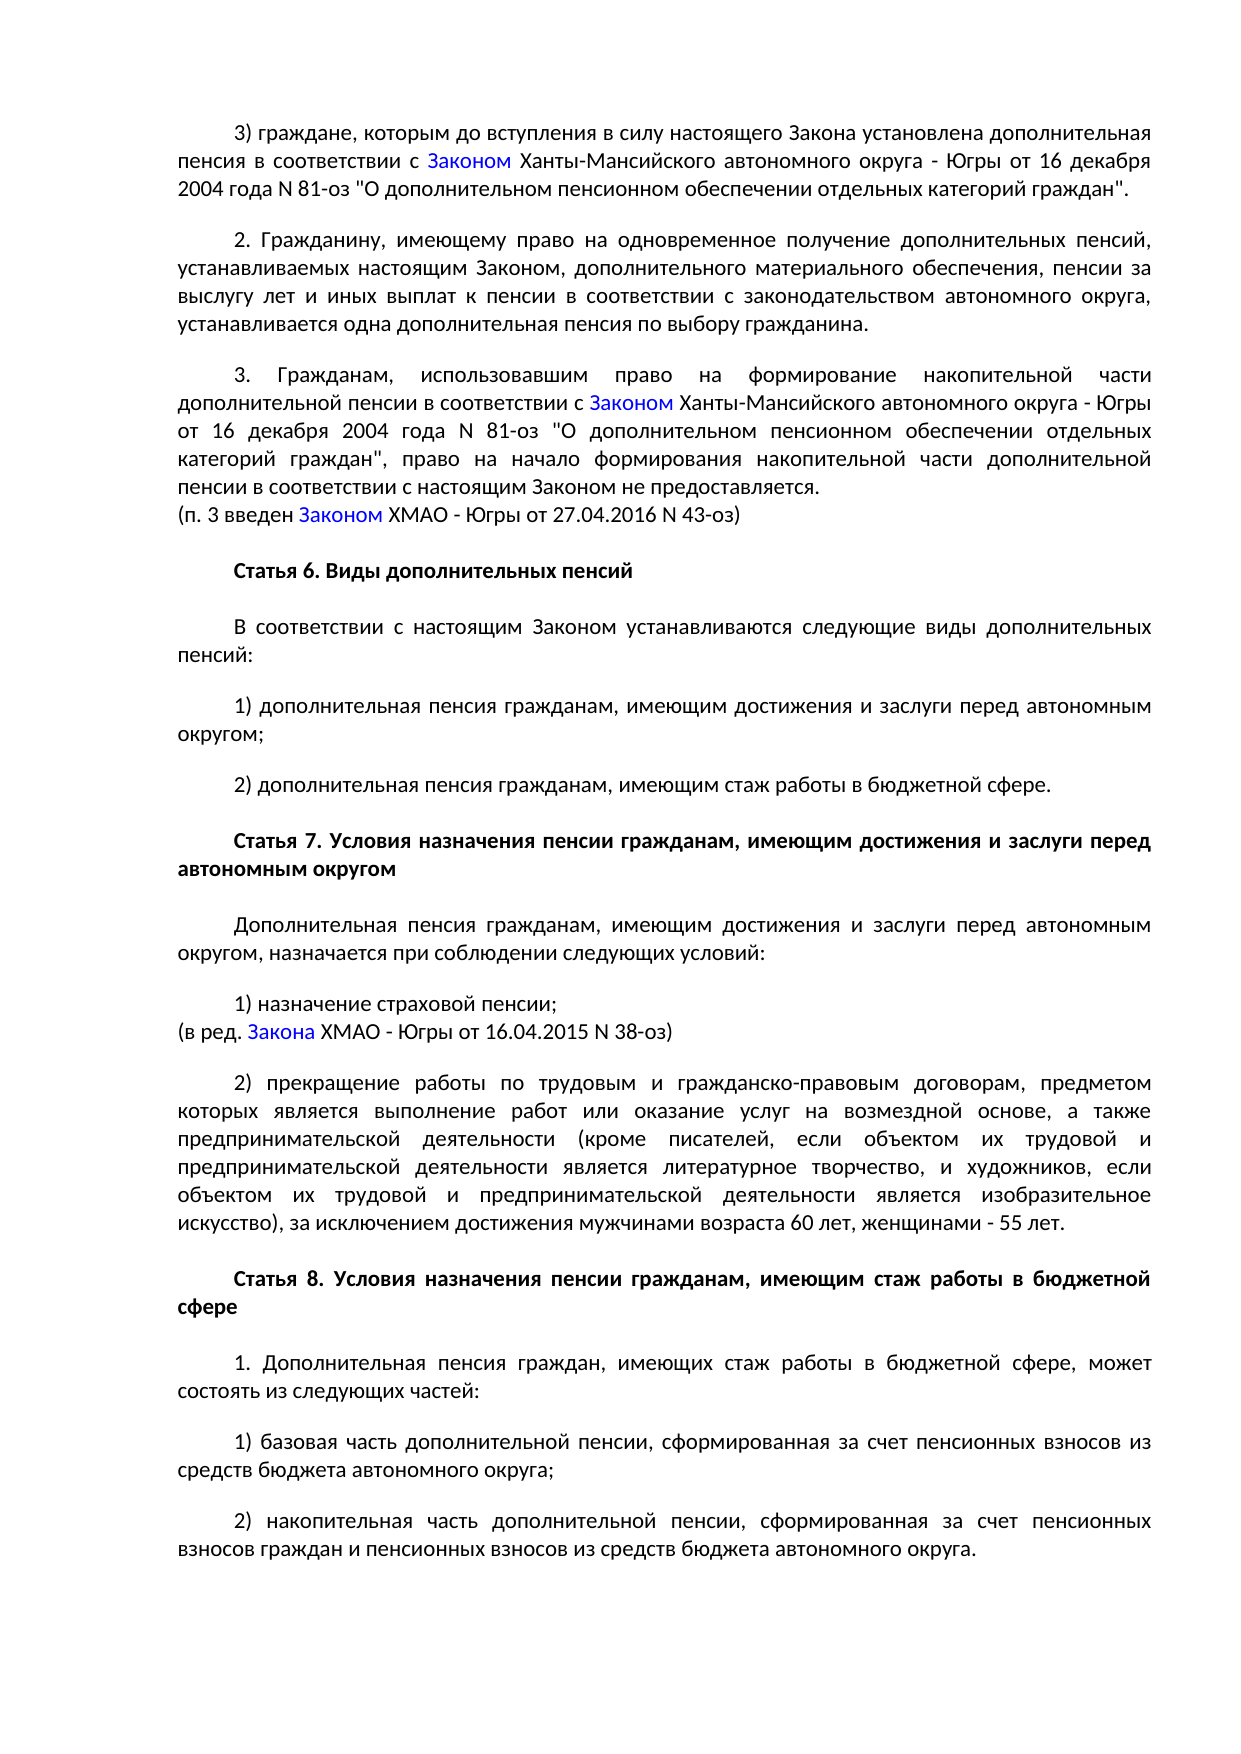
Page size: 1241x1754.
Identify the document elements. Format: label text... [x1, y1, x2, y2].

text 2. Гражданину, имеющему право на одновременное получение дополнительных пенсий, устанавливаемых настоящим Законом, дополнительного материального обеспечения, пенсии за выслугу лет и иных выплат к пенсии в соответствии с законодательством автономного округа, устанавливается одна дополнительная пенсия по выбору гражданина. [177, 225, 1152, 337]
title Статья 6. Виды дополнительных пенсий [177, 556, 1152, 584]
text 3. Гражданам, использовавшим право на формирование накопительной части дополнительной пенсии в соответствии с Законом Ханты-Мансийского автономного округа - Югры от 16 декабря 2004 года N 81-оз "О дополнительном пенсионном обеспечении отдельных категорий граждан", право на начало формирования накопительной части дополнительной пенсии в соответствии с настоящим Законом не предоставляется. [177, 360, 1152, 500]
text 2) накопительная часть дополнительной пенсии, сформированная за счет пенсионных взносов граждан и пенсионных взносов из средств бюджета автономного округа. [177, 1506, 1152, 1562]
text 3) граждане, которым до вступления в силу настоящего Закона установлена дополнительная пенсия в соответствии с Законом Ханты-Мансийского автономного округа - Югры от 16 декабря 2004 года N 81-оз "О дополнительном пенсионном обеспечении отдельных категорий граждан". [177, 118, 1152, 202]
text 2) прекращение работы по трудовым и гражданско-правовым договорам, предметом которых является выполнение работ или оказание услуг на возмездной основе, а также предпринимательской деятельности (кроме писателей, если объектом их трудовой и предпринимательской деятельности является литературное творчество, и художников, если объектом их трудовой и предпринимательской деятельности является изобразительное искусство), за исключением достижения мужчинами возраста 60 лет, женщинами - 55 лет. [177, 1068, 1152, 1236]
title Статья 8. Условия назначения пенсии гражданам, имеющим стаж работы в бюджетной сфере [177, 1264, 1152, 1320]
text (в ред. Закона ХМАО - Югры от 16.04.2015 N 38-оз) [177, 1017, 1152, 1045]
title Статья 7. Условия назначения пенсии гражданам, имеющим достижения и заслуги перед автономным округом [177, 826, 1152, 882]
text Дополнительная пенсия гражданам, имеющим достижения и заслуги перед автономным округом, назначается при соблюдении следующих условий: [177, 910, 1152, 966]
text 1. Дополнительная пенсия граждан, имеющих стаж работы в бюджетной сфере, может состоять из следующих частей: [177, 1348, 1152, 1404]
text (п. 3 введен Законом ХМАО - Югры от 27.04.2016 N 43-оз) [177, 500, 1152, 528]
text 2) дополнительная пенсия гражданам, имеющим стаж работы в бюджетной сфере. [177, 770, 1152, 798]
text В соответствии с настоящим Законом устанавливаются следующие виды дополнительных пенсий: [177, 612, 1152, 668]
text 1) назначение страховой пенсии; [177, 989, 1152, 1017]
text 1) базовая часть дополнительной пенсии, сформированная за счет пенсионных взносов из средств бюджета автономного округа; [177, 1427, 1152, 1483]
text 1) дополнительная пенсия гражданам, имеющим достижения и заслуги перед автономным округом; [177, 691, 1152, 747]
